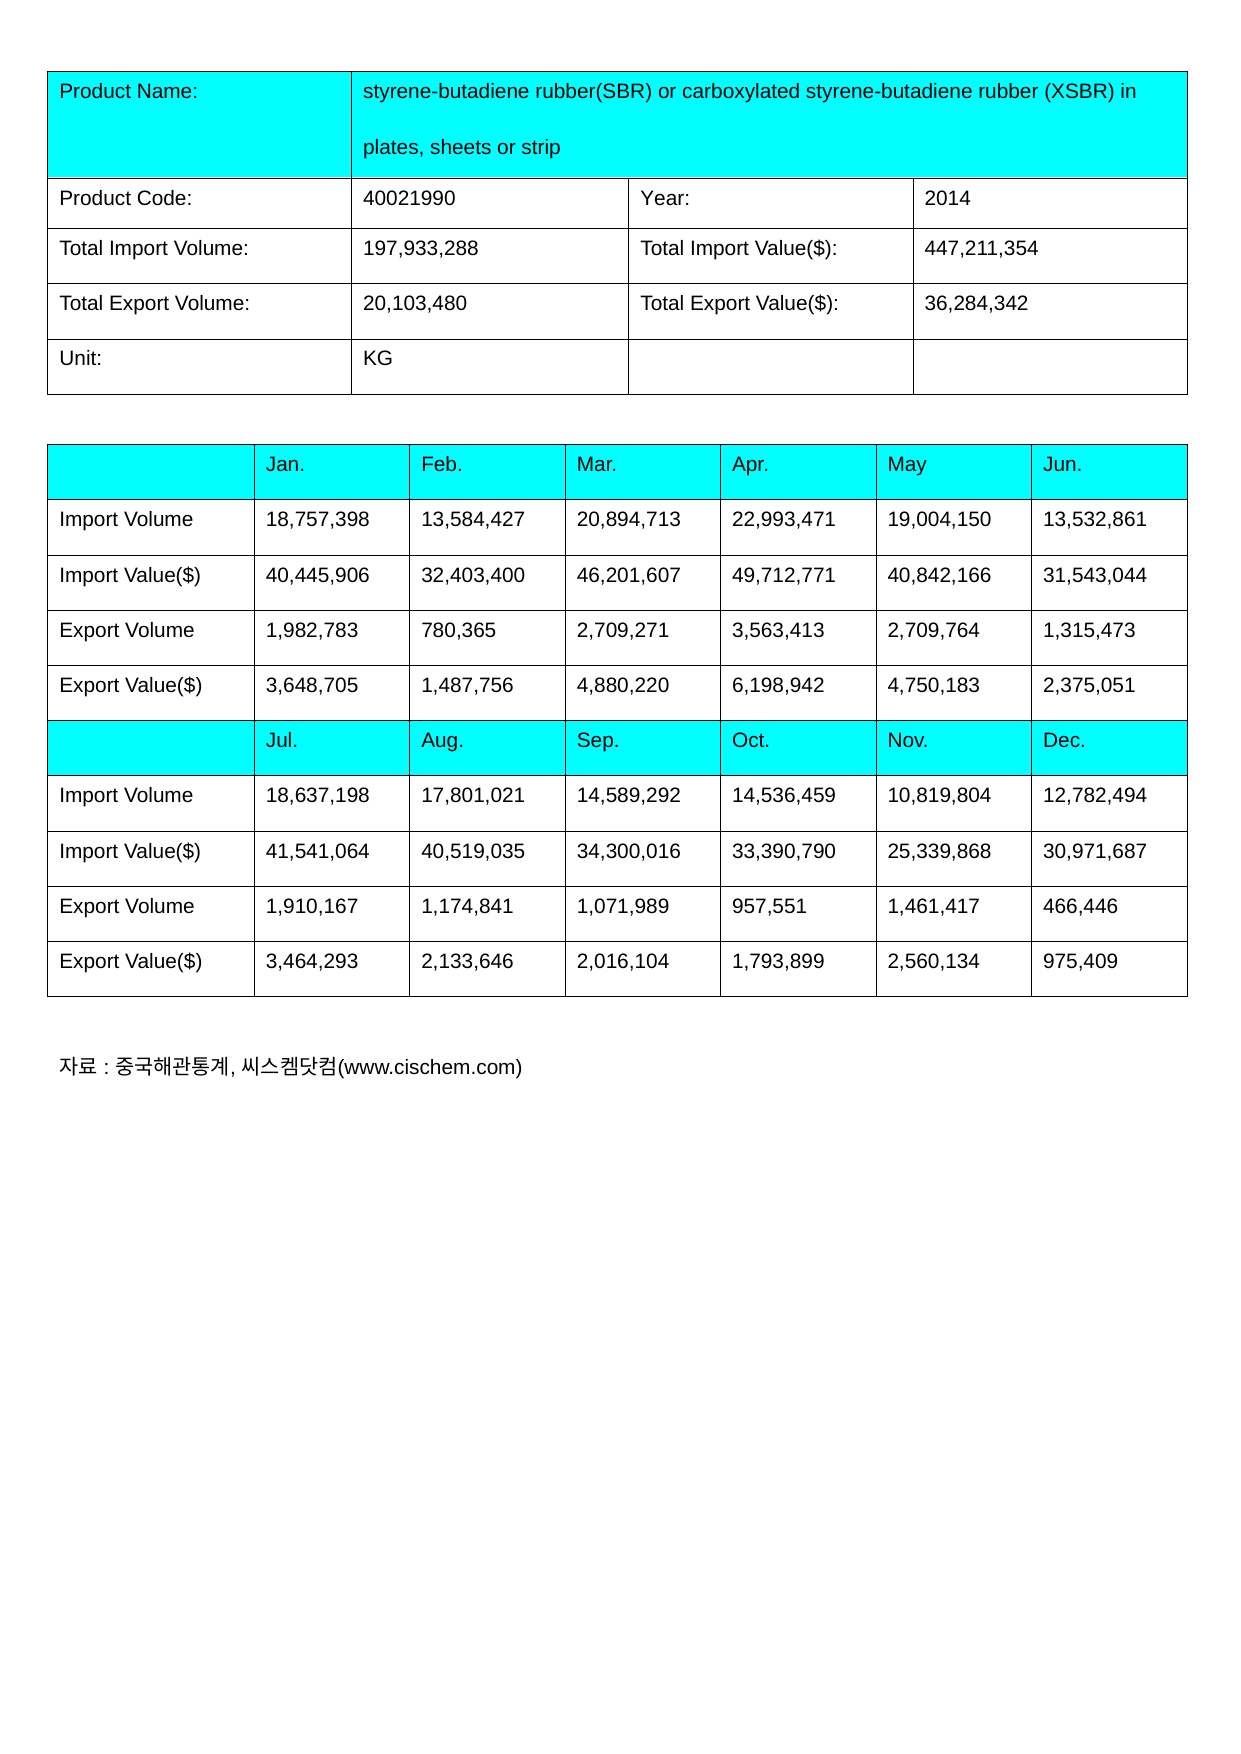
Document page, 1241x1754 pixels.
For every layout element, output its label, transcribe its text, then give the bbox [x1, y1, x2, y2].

table_cell 1,910,167 [255, 887, 409, 941]
table_cell 41,541,064 [255, 832, 409, 886]
table_cell Oct. [721, 721, 876, 775]
table_header Apr. [721, 445, 876, 499]
table_cell 14,589,292 [566, 776, 720, 831]
table_cell 2,016,104 [566, 942, 720, 996]
table_cell 3,464,293 [255, 942, 409, 996]
table_header May [877, 445, 1031, 499]
table_header Feb. [410, 445, 565, 499]
table_cell 1,174,841 [410, 887, 565, 941]
table_cell 957,551 [721, 887, 876, 941]
table_cell Total Import Value($): [629, 229, 913, 283]
table_cell Export Volume [48, 887, 254, 941]
table_cell 17,801,021 [410, 776, 565, 831]
table_cell 32,403,400 [410, 556, 565, 610]
table_cell 22,993,471 [721, 500, 876, 554]
table_cell 2,375,051 [1032, 666, 1187, 720]
table_cell 1,487,756 [410, 666, 565, 720]
table_cell KG [352, 340, 628, 394]
table_cell 19,004,150 [877, 500, 1031, 554]
table_cell Import Value($) [48, 556, 254, 610]
table_cell [914, 340, 1187, 394]
table_cell 6,198,942 [721, 666, 876, 720]
table_cell Nov. [877, 721, 1031, 775]
table_cell 1,982,783 [255, 611, 409, 665]
table_cell 18,637,198 [255, 776, 409, 831]
text 자료 : 중국해관통계, 씨스켐닷컴(www.cischem.com) [59, 1047, 1181, 1084]
table_cell 2,133,646 [410, 942, 565, 996]
table_cell Total Import Volume: [48, 229, 351, 283]
table_cell 1,315,473 [1032, 611, 1187, 665]
table_cell 13,584,427 [410, 500, 565, 554]
table_cell Export Volume [48, 611, 254, 665]
table_cell Sep. [566, 721, 720, 775]
table_cell Product Code: [48, 179, 351, 228]
table_cell 31,543,044 [1032, 556, 1187, 610]
table_cell 1,793,899 [721, 942, 876, 996]
table_cell 2,709,764 [877, 611, 1031, 665]
table_cell 3,563,413 [721, 611, 876, 665]
table_cell 40,842,166 [877, 556, 1031, 610]
table_cell [48, 721, 254, 775]
table_cell 14,536,459 [721, 776, 876, 831]
table_header Mar. [566, 445, 720, 499]
table_cell 4,880,220 [566, 666, 720, 720]
table_cell 36,284,342 [914, 284, 1187, 338]
table_cell 20,103,480 [352, 284, 628, 338]
table_cell 2,709,271 [566, 611, 720, 665]
table_cell Jul. [255, 721, 409, 775]
table_cell 4,750,183 [877, 666, 1031, 720]
table_cell 40,519,035 [410, 832, 565, 886]
table_cell Export Value($) [48, 666, 254, 720]
table_cell 33,390,790 [721, 832, 876, 886]
table_cell 197,933,288 [352, 229, 628, 283]
table_cell 447,211,354 [914, 229, 1187, 283]
table_cell 2014 [914, 179, 1187, 228]
table_cell 1,461,417 [877, 887, 1031, 941]
table_cell [629, 340, 913, 394]
table_cell 40021990 [352, 179, 628, 228]
table_header styrene-butadiene rubber(SBR) or carboxylated styrene-butadiene rubber (XSBR) in plates, sheets or strip [352, 72, 1187, 177]
table_cell Aug. [410, 721, 565, 775]
table_cell 3,648,705 [255, 666, 409, 720]
table_header Jun. [1032, 445, 1187, 499]
table_cell 975,409 [1032, 942, 1187, 996]
table_cell 780,365 [410, 611, 565, 665]
table_header Product Name: [48, 72, 351, 177]
table_cell 13,532,861 [1032, 500, 1187, 554]
table_cell 25,339,868 [877, 832, 1031, 886]
table_cell 12,782,494 [1032, 776, 1187, 831]
table_header [48, 445, 254, 499]
table_cell 40,445,906 [255, 556, 409, 610]
table_cell Year: [629, 179, 913, 228]
table_header Jan. [255, 445, 409, 499]
table_cell Import Volume [48, 776, 254, 831]
table_cell Export Value($) [48, 942, 254, 996]
table_cell 2,560,134 [877, 942, 1031, 996]
table_cell 18,757,398 [255, 500, 409, 554]
table_cell 46,201,607 [566, 556, 720, 610]
table_cell 30,971,687 [1032, 832, 1187, 886]
table_cell Import Volume [48, 500, 254, 554]
table_cell 34,300,016 [566, 832, 720, 886]
table_cell 466,446 [1032, 887, 1187, 941]
table_cell Total Export Value($): [629, 284, 913, 338]
table_cell 49,712,771 [721, 556, 876, 610]
table_cell Dec. [1032, 721, 1187, 775]
table_cell Import Value($) [48, 832, 254, 886]
table_cell Unit: [48, 340, 351, 394]
table_cell 10,819,804 [877, 776, 1031, 831]
table_cell 1,071,989 [566, 887, 720, 941]
table_cell 20,894,713 [566, 500, 720, 554]
table_cell Total Export Volume: [48, 284, 351, 338]
